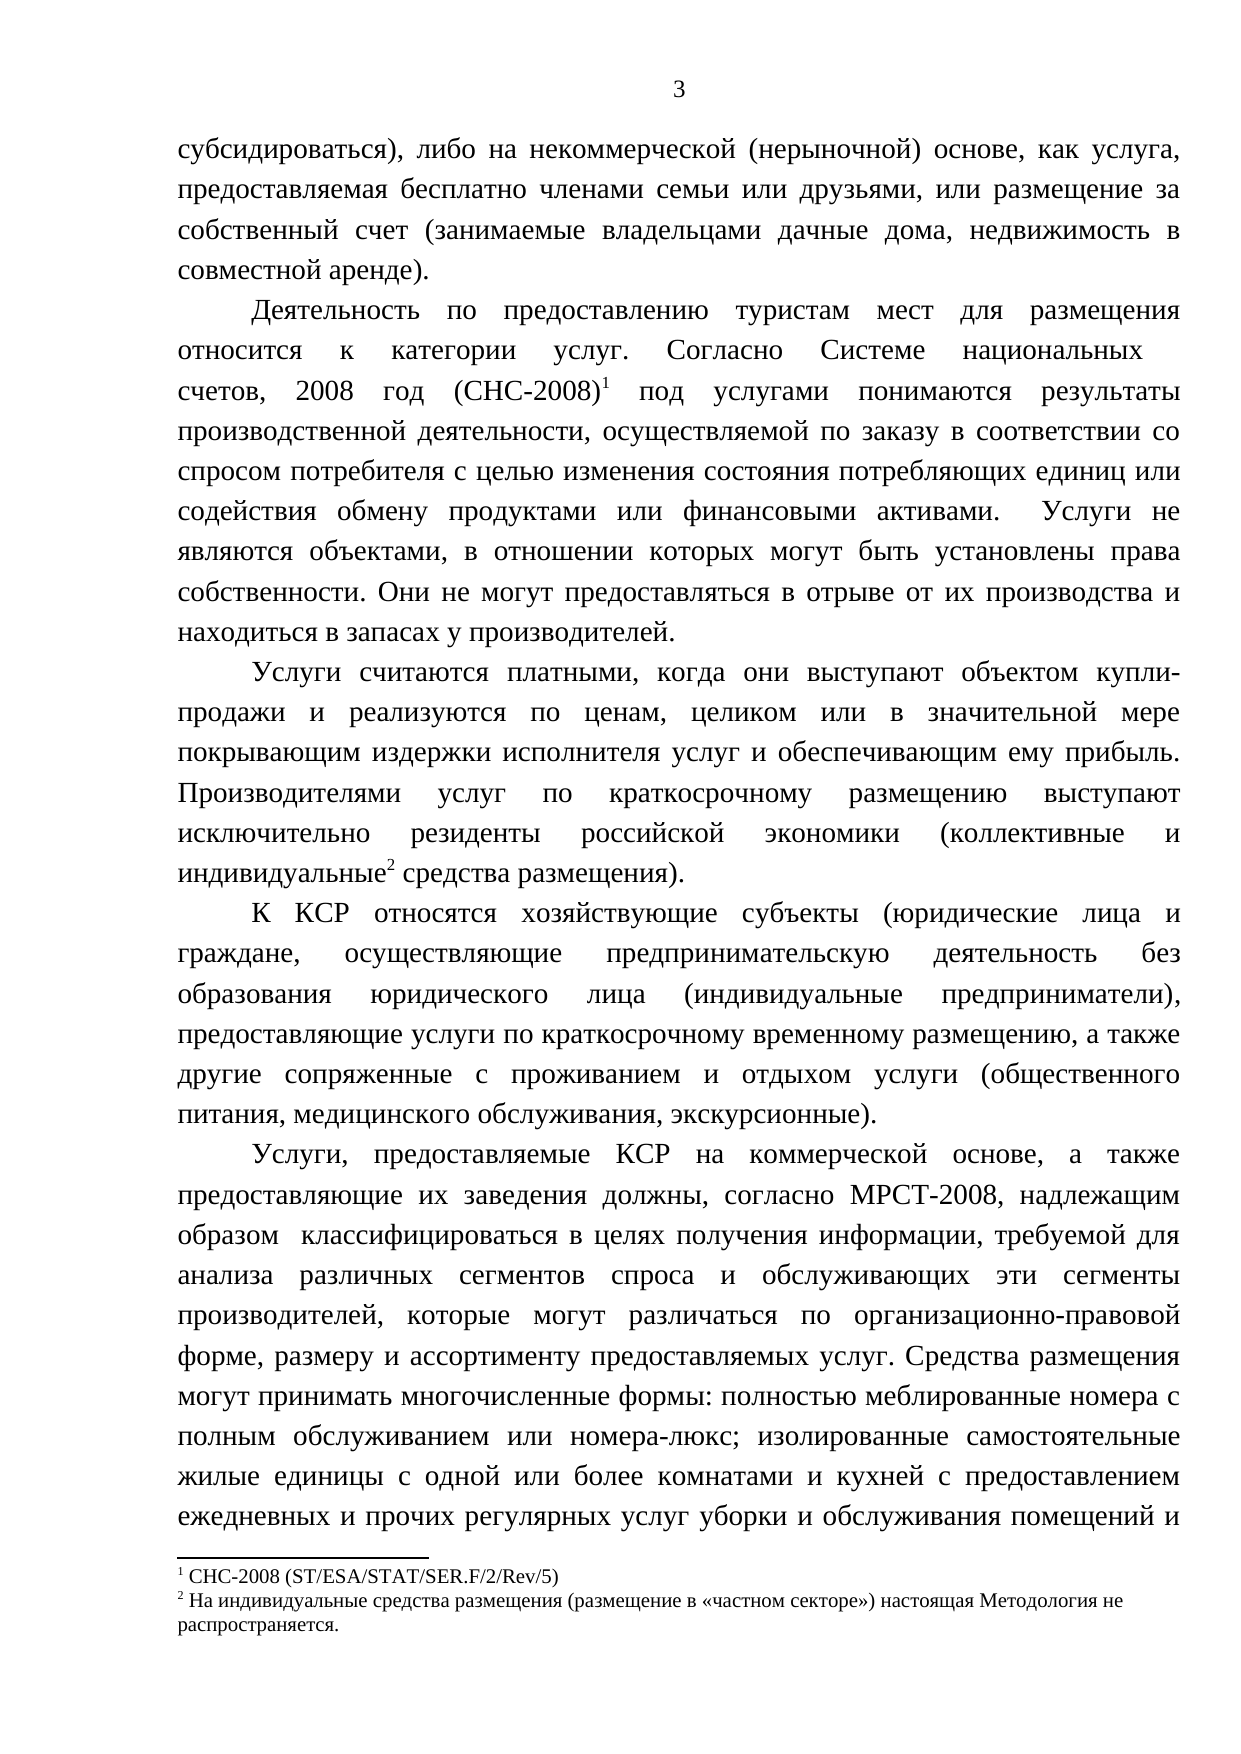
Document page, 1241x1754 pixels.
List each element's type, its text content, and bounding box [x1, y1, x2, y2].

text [177, 1137, 1181, 1532]
text Услуги считаются платными, когда они выступают объектом купли-продажи и реализуются по ценам, целиком или в значительной мере покрывающим издержки исполнителя услуг и обеспечивающим ему прибыль. Производителями услуг по краткосрочному размещению выступают исключительно резиденты российской экономики (коллективные и индивидуальные средства размещения). [177, 654, 1181, 889]
text Деятельность по предоставлению туристам мест для размещения относится к категории услуг. Согласно Системе национальных счетов, 2008 год (СНС-2008) под услугами понимаются результаты производственной деятельности, осуществляемой по заказу в соответствии со спросом потребителя с целью изменения состояния потребляющих единиц или содействия обмену продуктами или финансовыми активами. Услуги не являются объектами, в отношении которых могут быть установлены права собственности. Они не могут предоставляться в отрыве от их производства и находиться в запасах у производителей. [177, 292, 1181, 647]
text К КСР относятся хозяйствующие субъекты (юридические лица и граждане, осуществляющие предпринимательскую деятельность без образования юридического лица (индивидуальные предприниматели), предоставляющие услуги по краткосрочному временному размещению, а также другие сопряженные с проживанием и отдыхом услуги (общественного питания, медицинского обслуживания, экскурсионные). [177, 895, 1181, 1130]
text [177, 131, 1181, 286]
